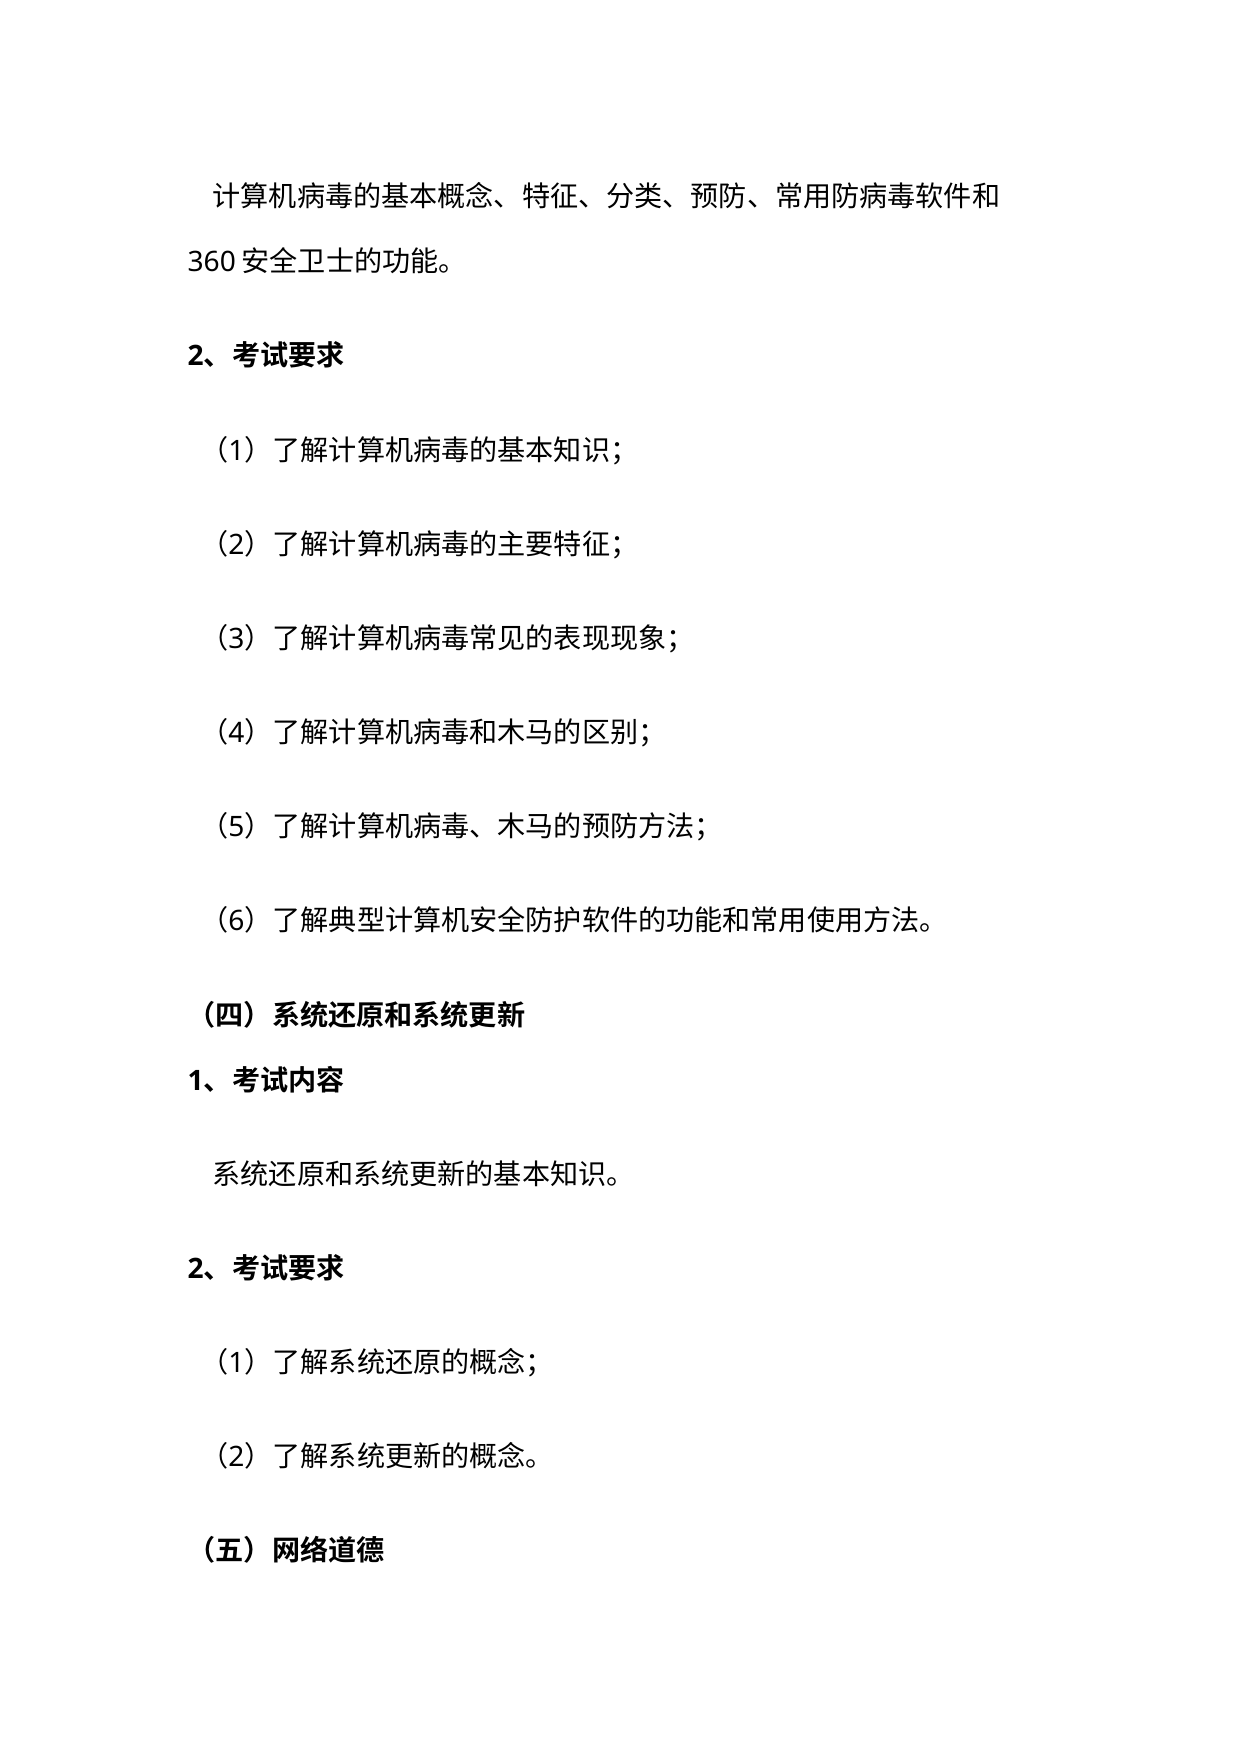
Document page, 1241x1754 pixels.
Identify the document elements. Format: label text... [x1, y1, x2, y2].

text （1）了解计算机病毒的基本知识； [187, 415, 1053, 480]
text 2、考试要求 [187, 1234, 1053, 1299]
text 系统还原和系统更新的基本知识。 [187, 1139, 1053, 1204]
text （6）了解典型计算机安全防护软件的功能和常用使用方法。 [187, 886, 1053, 951]
text （5）了解计算机病毒、木马的预防方法； [187, 792, 1053, 857]
text （3）了解计算机病毒常见的表现现象； [187, 604, 1053, 669]
text 2、考试要求 [187, 321, 1053, 386]
text （2）了解计算机病毒的主要特征； [187, 509, 1053, 574]
text （五）网络道德 [187, 1516, 1053, 1581]
text 1、考试内容 [187, 1045, 1053, 1110]
text （1）了解系统还原的概念； [187, 1328, 1053, 1393]
text （4）了解计算机病毒和木马的区别； [187, 698, 1053, 763]
text 计算机病毒的基本概念、特征、分类、预防、常用防病毒软件和360安全卫士的功能。 [187, 162, 1053, 292]
text （四）系统还原和系统更新 [187, 980, 1053, 1045]
text （2）了解系统更新的概念。 [187, 1422, 1053, 1487]
